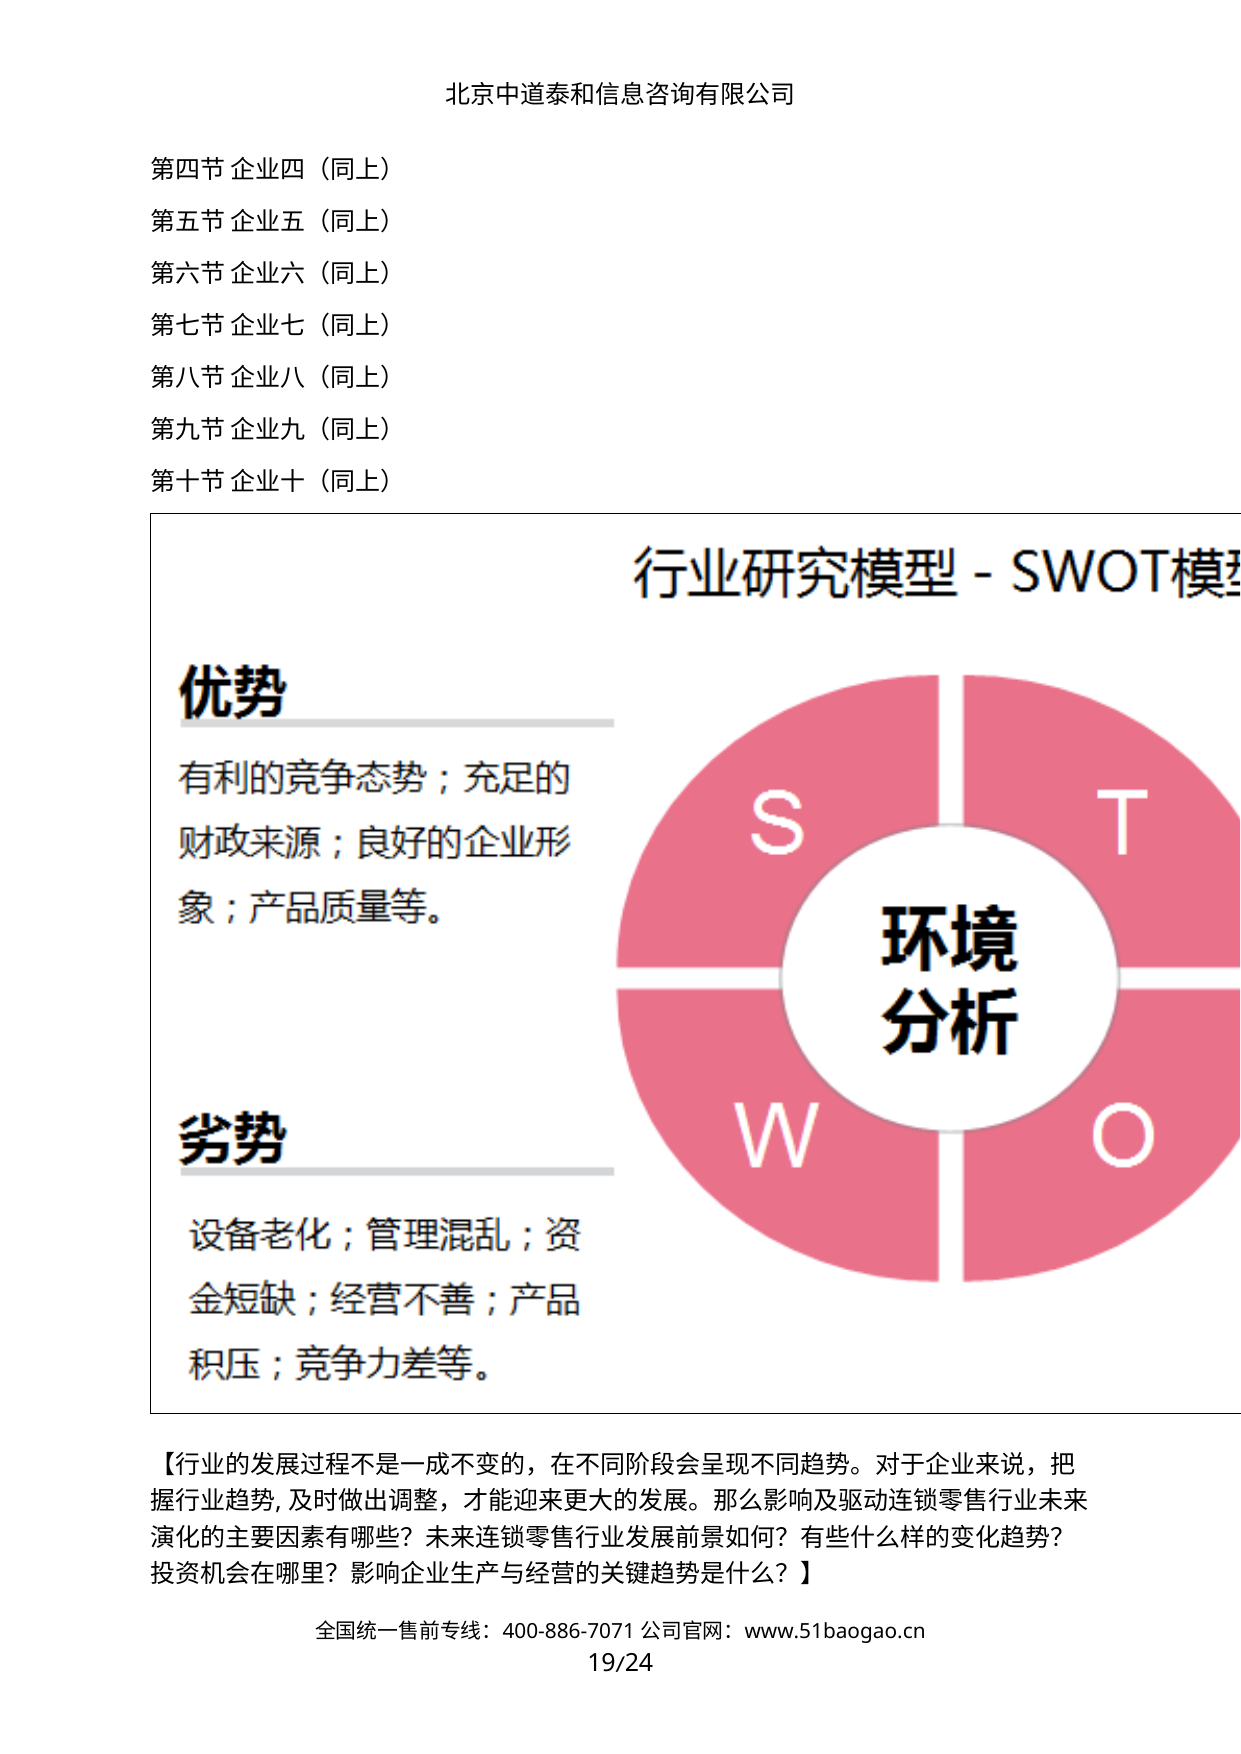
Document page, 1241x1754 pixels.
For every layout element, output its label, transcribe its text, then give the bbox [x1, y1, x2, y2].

text 第五节 企业五（同上） [150, 202, 1090, 238]
text 第九节 企业九（同上） [150, 409, 1090, 446]
text 【行业的发展过程不是一成不变的，在不同阶段会呈现不同趋势。对于企业来说，把握行业趋势, 及时做出调整，才能迎来更大的发展。那么影响及驱动连锁零售行业未来演化的主要因素有哪些？未来连锁零售行业发展前景如何？有些什么样的变化趋势？投资机会在哪里？影响企业生产与经营的关键趋势是什么？】 [150, 1444, 1090, 1589]
text 第四节 企业四（同上） [150, 150, 1090, 186]
text 第六节 企业六（同上） [150, 254, 1090, 290]
text 第七节 企业七（同上） [150, 306, 1090, 342]
text 第十节 企业十（同上） [150, 461, 1090, 497]
text 第八节 企业八（同上） [150, 357, 1090, 394]
picture [151, 514, 1241, 1413]
